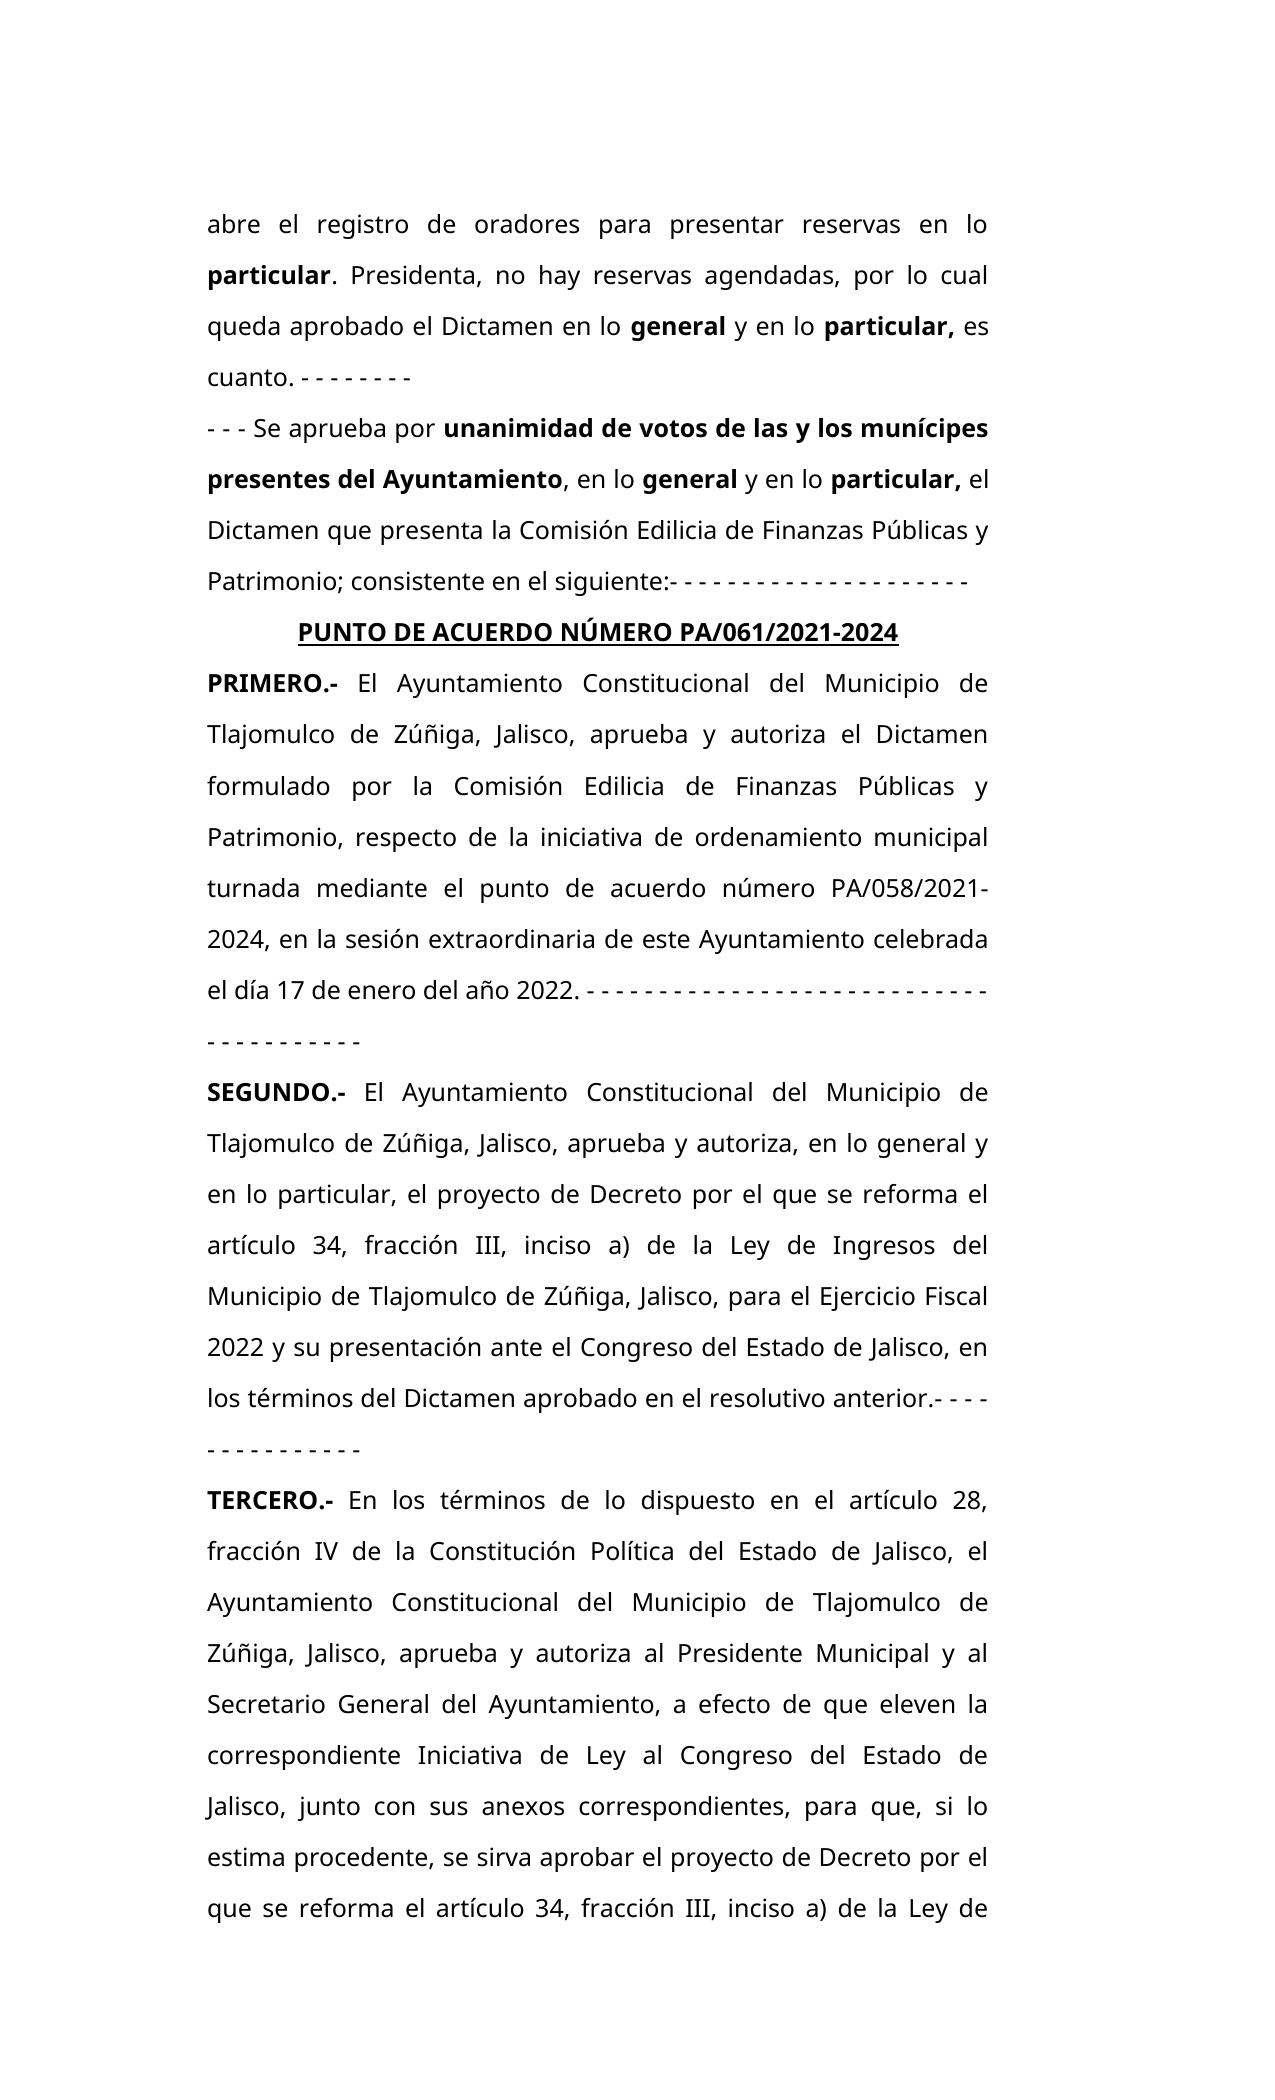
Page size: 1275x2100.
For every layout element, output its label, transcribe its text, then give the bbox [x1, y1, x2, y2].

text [207, 207, 989, 394]
text - - - Se aprueba por unanimidad de votos de las y los munícipes presentes del Ayuntamiento, en lo general y en lo particular, el Dictamen que presenta la Comisión Edilicia de Finanzas Públicas y Patrimonio; consistente en el siguiente:- - - - - - - - - - - - - - - - - - - - - [207, 411, 989, 598]
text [207, 1483, 989, 1925]
text PUNTO DE ACUERDO NÚMERO PA/061/2021-2024 [207, 615, 989, 649]
text SEGUNDO.- El Ayuntamiento Constitucional del Municipio de Tlajomulco de Zúñiga, Jalisco, aprueba y autoriza, en lo general y en lo particular, el proyecto de Decreto por el que se reforma el artículo 34, fracción III, inciso a) de la Ley de Ingresos del Municipio de Tlajomulco de Zúñiga, Jalisco, para el Ejercicio Fiscal 2022 y su presentación ante el Congreso del Estado de Jalisco, en los términos del Dictamen aprobado en el resolutivo anterior.- - - - - - - - - - - - - - - [207, 1074, 989, 1466]
text PRIMERO.- El Ayuntamiento Constitucional del Municipio de Tlajomulco de Zúñiga, Jalisco, aprueba y autoriza el Dictamen formulado por la Comisión Edilicia de Finanzas Públicas y Patrimonio, respecto de la iniciativa de ordenamiento municipal turnada mediante el punto de acuerdo número PA/058/2021-2024, en la sesión extraordinaria de este Ayuntamiento celebrada el día 17 de enero del año 2022. - - - - - - - - - - - - - - - - - - - - - - - - - - - - - - - - - - - - - - - [207, 666, 989, 1057]
